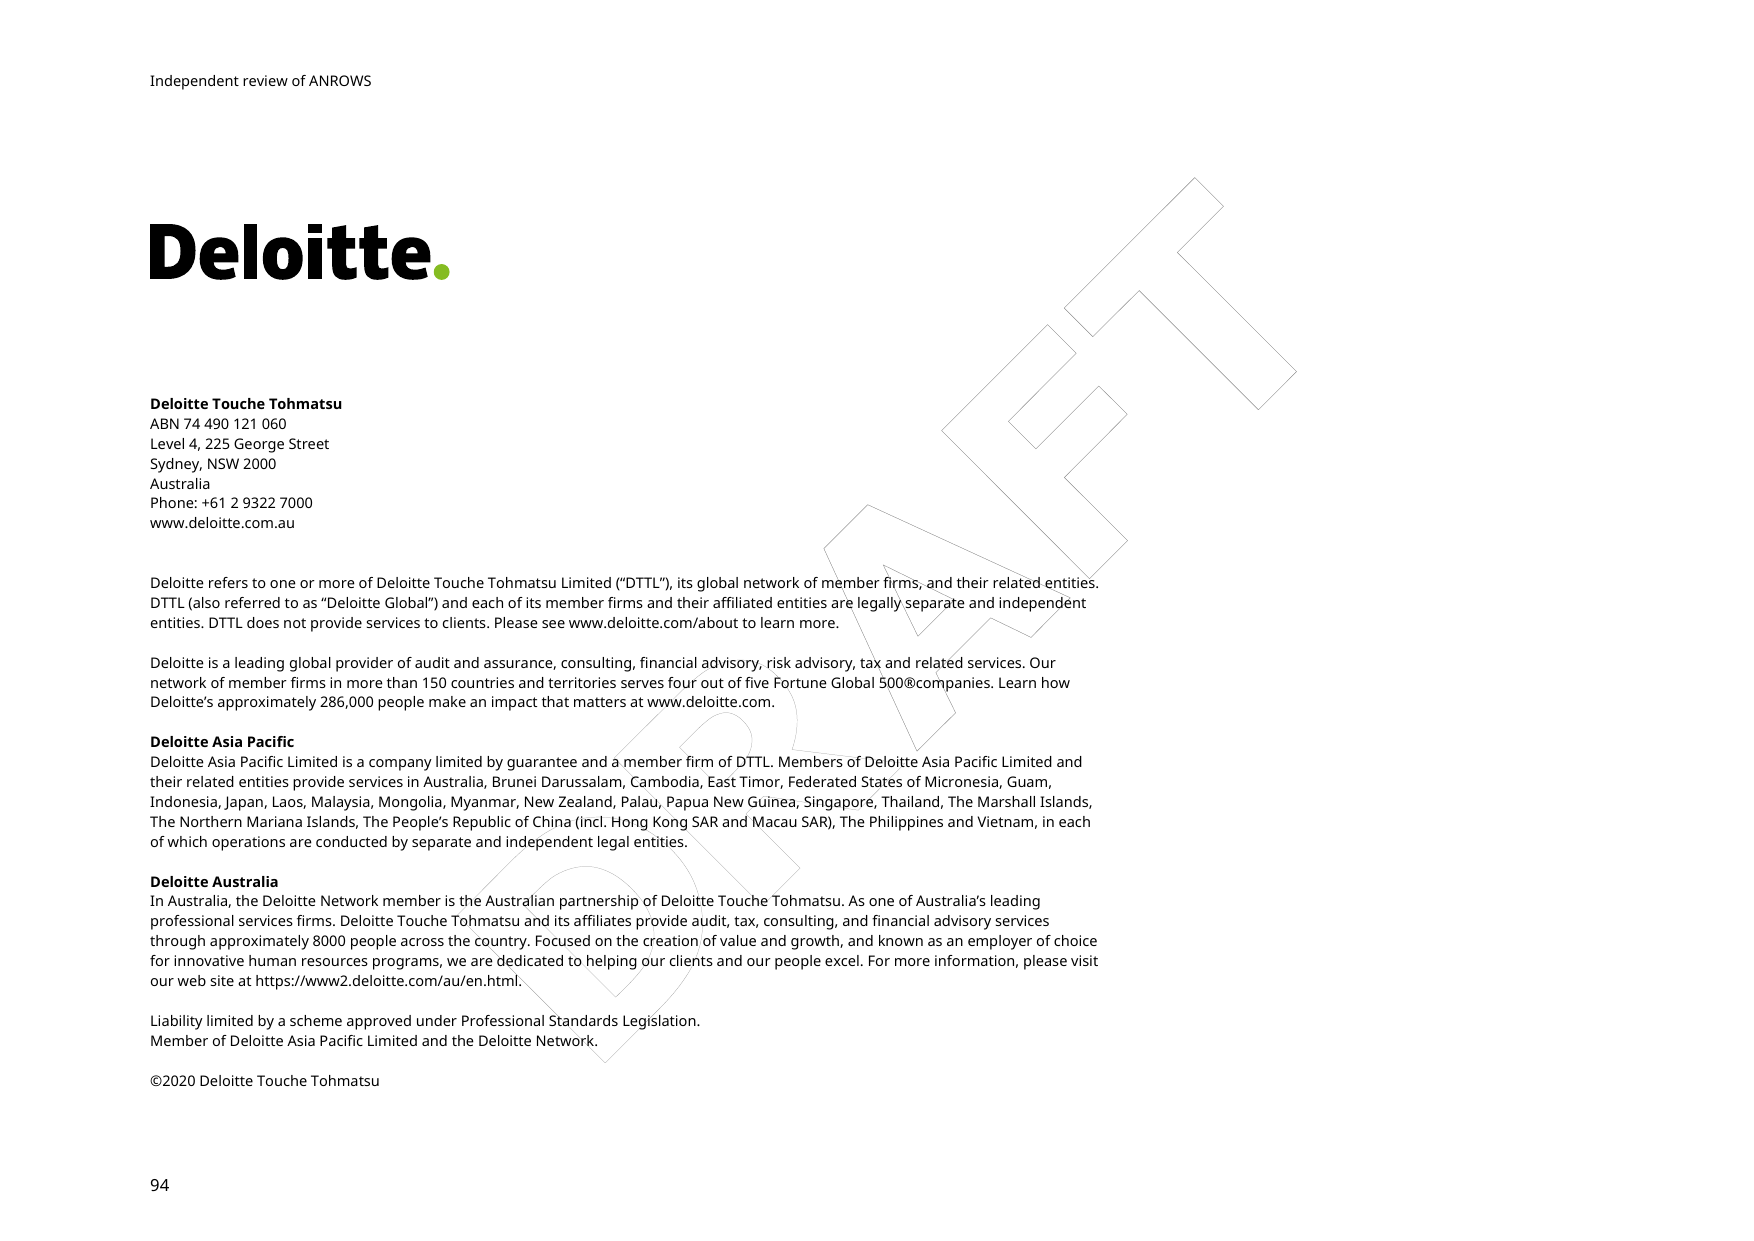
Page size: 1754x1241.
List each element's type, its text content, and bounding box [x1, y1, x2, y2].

table_header Deloitte Touche Tohmatsu ABN 74 490 121 060 Level 4, 225 George Street Sydney, NSW 2000 Australia Phone: +61 2 9322 7000 www.deloitte.com.au Deloitte refers to one or more of Deloitte Touche Tohmatsu Limited (“DTTL”), its global network of member firms, and their related entities. DTTL (also referred to as “Deloitte Global”) and each of its member firms and their affiliated entities are legally separate and independent entities. DTTL does not provide services to clients. Please see www.deloitte.com/about to learn more. Deloitte is a leading global provider of audit and assurance, consulting, financial advisory, risk advisory, tax and related services. Our network of member firms in more than 150 countries and territories serves four out of five Fortune Global 500®companies. Learn how Deloitte’s approximately 286,000 people make an impact that matters at www.deloitte.com. Deloitte Asia Pacific Deloitte Asia Pacific Limited is a company limited by guarantee and a member firm of DTTL. Members of Deloitte Asia Pacific Limited and their related entities provide services in Australia, Brunei Darussalam, Cambodia, East Timor, Federated States of Micronesia, Guam, Indonesia, Japan, Laos, Malaysia, Mongolia, Myanmar, New Zealand, Palau, Papua New Guinea, Singapore, Thailand, The Marshall Islands, The Northern Mariana Islands, The People’s Republic of China (incl. Hong Kong SAR and Macau SAR), The Philippines and Vietnam, in each of which operations are conducted by separate and independent legal entities. Deloitte Australia In Australia, the Deloitte Network member is the Australian partnership of Deloitte Touche Tohmatsu. As one of Australia’s leading professional services firms. Deloitte Touche Tohmatsu and its affiliates provide audit, tax, consulting, and financial advisory services through approximately 8000 people across the country. Focused on the creation of value and growth, and known as an employer of choice for innovative human resources programs, we are dedicated to helping our clients and our people excel. For more information, please visit our web site at https://www2.deloitte.com/au/en.html. Liability limited by a scheme approved under Professional Standards Legislation. Member of Deloitte Asia Pacific Limited and the Deloitte Network. ©2020 Deloitte Touche Tohmatsu [150, 224, 1107, 1090]
